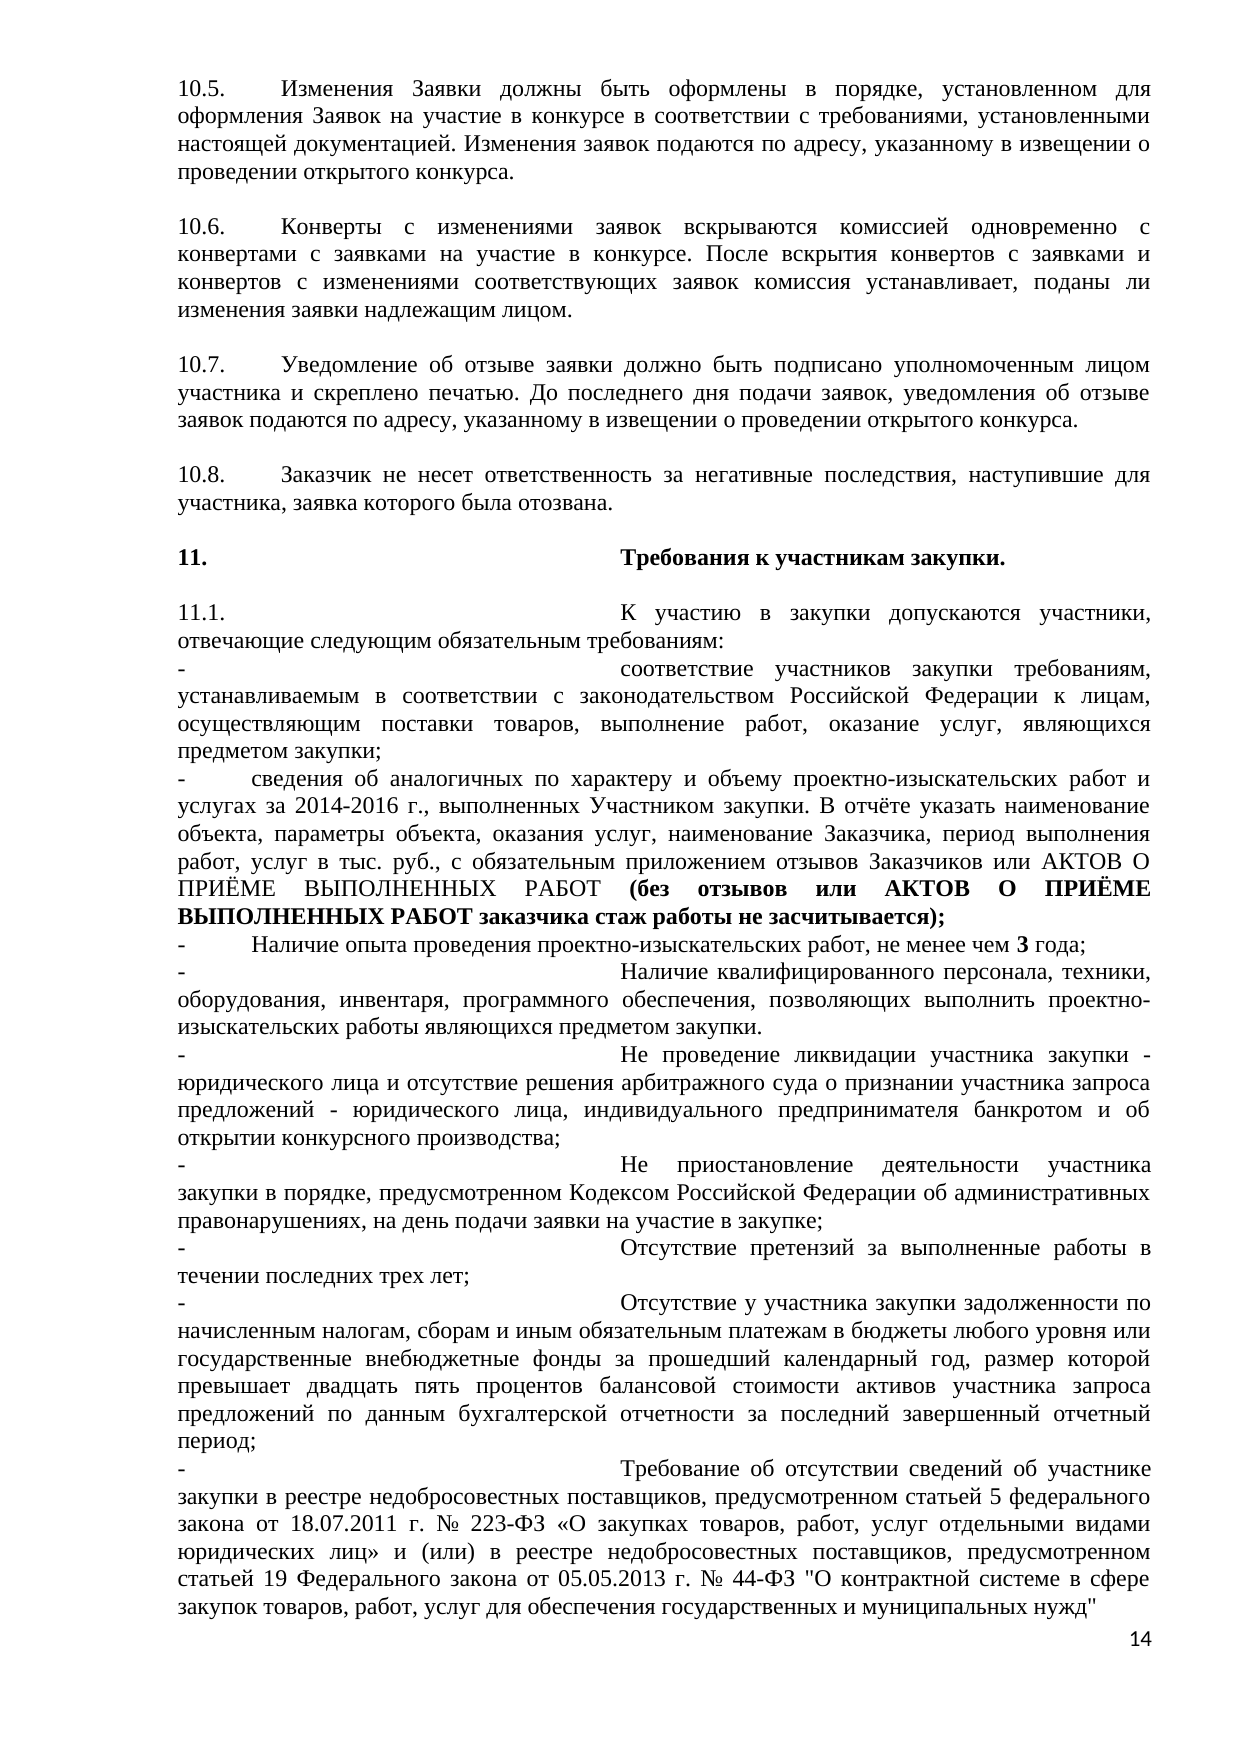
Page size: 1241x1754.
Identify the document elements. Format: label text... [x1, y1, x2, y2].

list Наличие квалифицированного персонала, техники, оборудования, инвентаря, программного обеспечения, позволяющих выполнить проектно-изыскательских работы являющихся предметом закупки. [177, 957, 1152, 1040]
list Отсутствие претензий за выполненные работы в течении последних трех лет; [177, 1233, 1152, 1288]
list - сведения об аналогичных по характеру и объему проектно-изыскательских работ и услугах за 2014-2016 г., выполненных Участником закупки. В отчёте указать наименование объекта, параметры объекта, оказания услуг, наименование Заказчика, период выполнения работ, услуг в тыс. руб., с обязательным приложением отзывов Заказчиков или АКТОВ О ПРИЁМЕ ВЫПОЛНЕННЫХ РАБОТ (без отзывов или АКТОВ О ПРИЁМЕ ВЫПОЛНЕННЫХ РАБОТ заказчика стаж работы не засчитывается); [177, 764, 1152, 929]
list Не приостановление деятельности участника закупки в порядке, предусмотренном Кодексом Российской Федерации об административных правонарушениях, на день подачи заявки на участие в закупке; [177, 1150, 1152, 1233]
list Конверты с изменениями заявок вскрываются комиссией одновременно с конвертами с заявками на участие в конкурсе. После вскрытия конвертов с заявками и конвертов с изменениями соответствующих заявок комиссия устанавливает, поданы ли изменения заявки надлежащим лицом. [177, 212, 1152, 322]
list - Наличие опыта проведения проектно-изыскательских работ, не менее чем 3 года; [177, 929, 1152, 957]
list Требования к участникам закупки. [177, 543, 1152, 571]
list Требование об отсутствии сведений об участнике закупки в реестре недобросовестных поставщиков, предусмотренном статьей 5 федерального закона от 18.07.2011 г. № 223-ФЗ «О закупках товаров, работ, услуг отдельными видами юридических лиц» и (или) в реестре недобросовестных поставщиков, предусмотренном статьей 19 Федерального закона от 05.05.2013 г. № 44-ФЗ "О контрактной системе в сфере закупок товаров, работ, услуг для обеспечения государственных и муниципальных нужд" [177, 1454, 1152, 1620]
list Заказчик не несет ответственность за негативные последствия, наступившие для участника, заявка которого была отозвана. [177, 460, 1152, 516]
list К участию в закупки допускаются участники, отвечающие следующим обязательным требованиям: [177, 598, 1152, 653]
list Отсутствие у участника закупки задолженности по начисленным налогам, сборам и иным обязательным платежам в бюджеты любого уровня или государственные внебюджетные фонды за прошедший календарный год, размер которой превышает двадцать пять процентов балансовой стоимости активов участника запроса предложений по данным бухгалтерской отчетности за последний завершенный отчетный период; [177, 1288, 1152, 1454]
list Уведомление об отзыве заявки должно быть подписано уполномоченным лицом участника и скреплено печатью. До последнего дня подачи заявок, уведомления об отзыве заявок подаются по адресу, указанному в извещении о проведении открытого конкурса. [177, 350, 1152, 433]
list соответствие участников закупки требованиям, устанавливаемым в соответствии с законодательством Российской Федерации к лицам, осуществляющим поставки товаров, выполнение работ, оказание услуг, являющихся предметом закупки; [177, 653, 1152, 764]
list Не проведение ликвидации участника закупки - юридического лица и отсутствие решения арбитражного суда о признании участника запроса предложений - юридического лица, индивидуального предпринимателя банкротом и об открытии конкурсного производства; [177, 1040, 1152, 1150]
list Изменения Заявки должны быть оформлены в порядке, установленном для оформления Заявок на участие в конкурсе в соответствии с требованиями, установленными настоящей документацией. Изменения заявок подаются по адресу, указанному в извещении о проведении открытого конкурса. [177, 74, 1152, 184]
